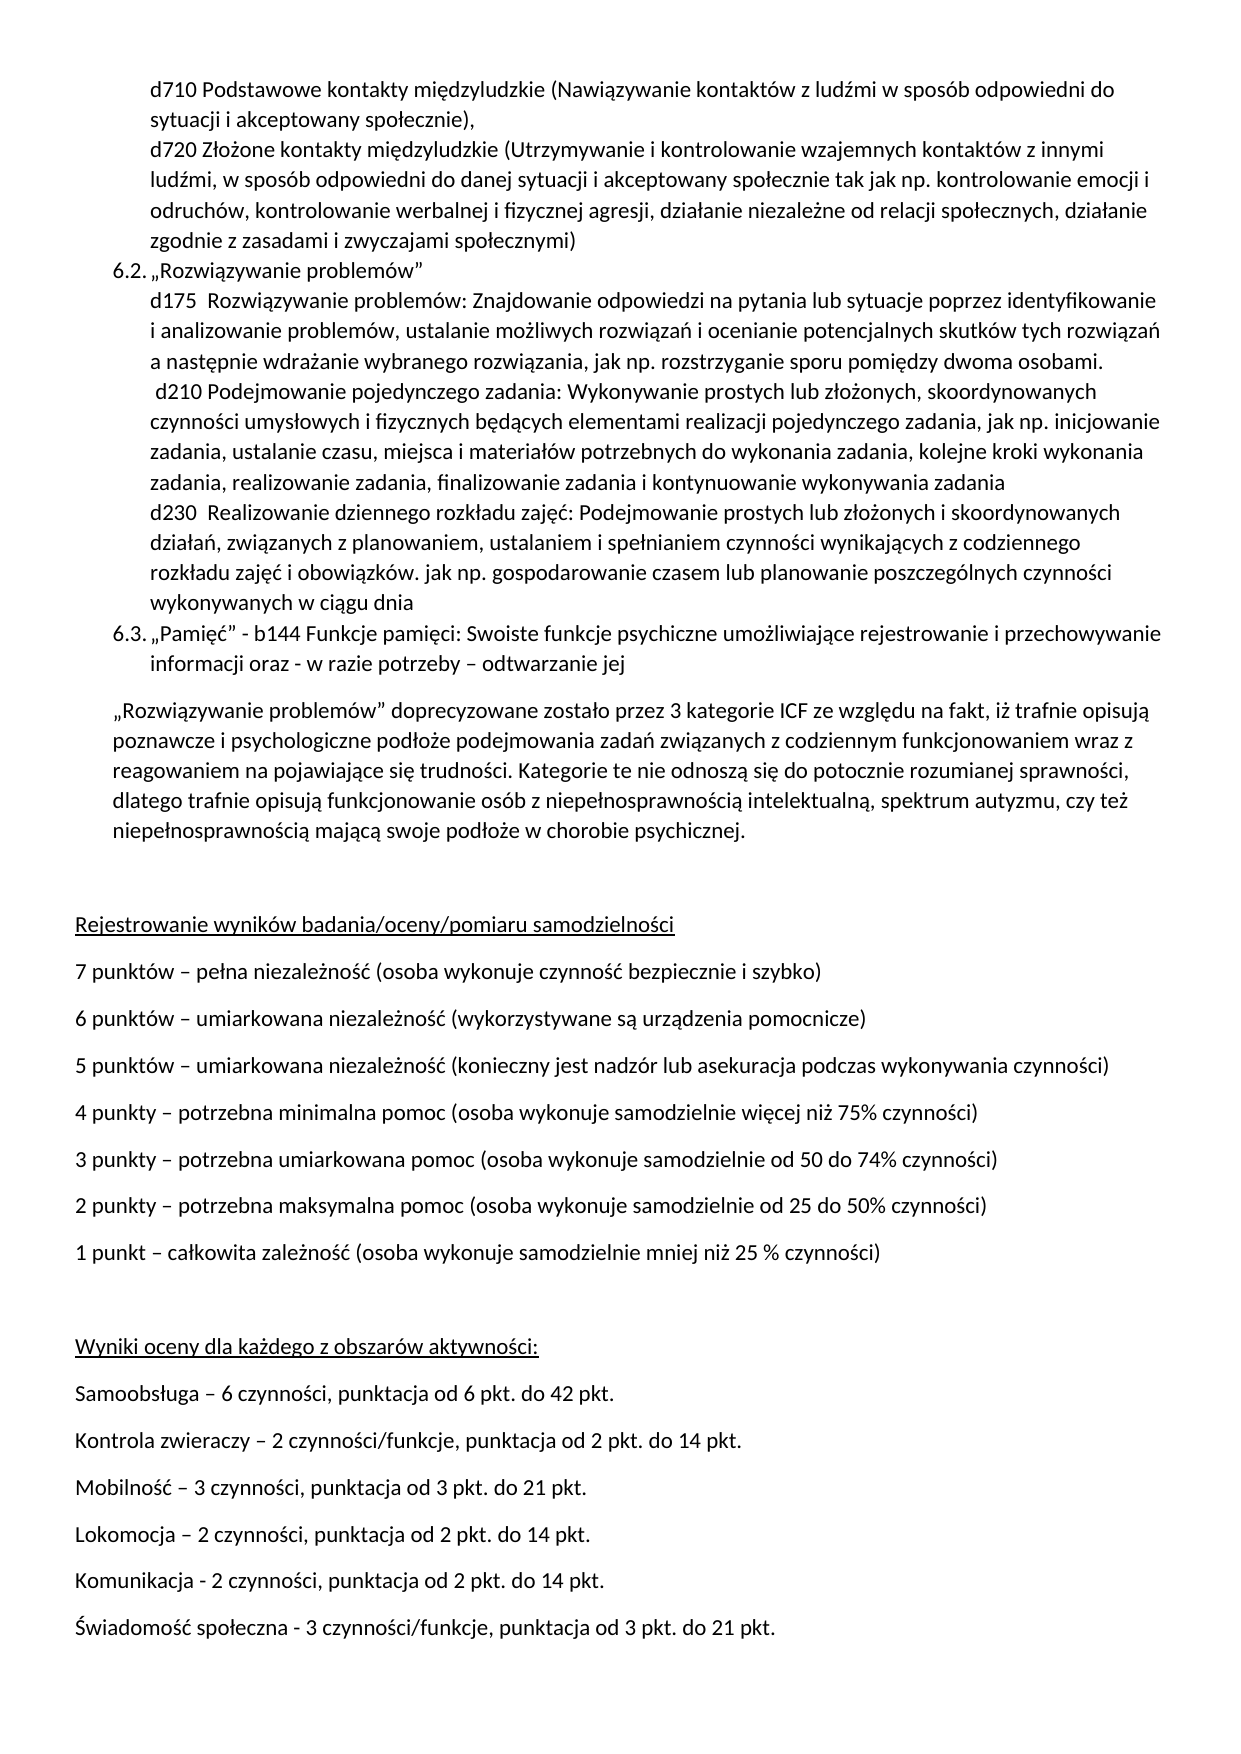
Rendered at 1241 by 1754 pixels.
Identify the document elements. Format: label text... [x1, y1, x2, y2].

text Komunikacja - 2 czynności, punktacja od 2 pkt. do 14 pkt. [75, 1567, 1165, 1595]
list d230 Realizowanie dziennego rozkładu zajęć: Podejmowanie prostych lub złożonych i skoordynowanych działań, związanych z planowaniem, ustalaniem i spełnianiem czynności wynikających z codziennego rozkładu zajęć i obowiązków. jak np. gospodarowanie czasem lub planowanie poszczególnych czynności wykonywanych w ciągu dnia [150, 498, 1165, 617]
text Kontrola zwieraczy – 2 czynności/funkcje, punktacja od 2 pkt. do 14 pkt. [75, 1426, 1165, 1454]
text „Rozwiązywanie problemów” doprecyzowane zostało przez 3 kategorie ICF ze względu na fakt, iż trafnie opisują poznawcze i psychologiczne podłoże podejmowania zadań związanych z codziennym funkcjonowaniem wraz z reagowaniem na pojawiające się trudności. Kategorie te nie odnoszą się do potocznie rozumianej sprawności, dlatego trafnie opisują funkcjonowanie osób z niepełnosprawnością intelektualną, spektrum autyzmu, czy też niepełnosprawnością mającą swoje podłoże w chorobie psychicznej. [112, 696, 1165, 845]
list d720 Złożone kontakty międzyludzkie (Utrzymywanie i kontrolowanie wzajemnych kontaktów z innymi ludźmi, w sposób odpowiedni do danej sytuacji i akceptowany społecznie tak jak np. kontrolowanie emocji i odruchów, kontrolowanie werbalnej i fizycznej agresji, działanie niezależne od relacji społecznych, działanie zgodnie z zasadami i zwyczajami społecznymi) [150, 135, 1165, 254]
text Rejestrowanie wyników badania/oceny/pomiaru samodzielności [75, 910, 1165, 938]
text Samoobsługa – 6 czynności, punktacja od 6 pkt. do 42 pkt. [75, 1379, 1165, 1407]
list d210 Podejmowanie pojedynczego zadania: Wykonywanie prostych lub złożonych, skoordynowanych czynności umysłowych i fizycznych będących elementami realizacji pojedynczego zadania, jak np. inicjowanie zadania, ustalanie czasu, miejsca i materiałów potrzebnych do wykonania zadania, kolejne kroki wykonania zadania, realizowanie zadania, finalizowanie zadania i kontynuowanie wykonywania zadania [150, 377, 1165, 496]
text 5 punktów – umiarkowana niezależność (konieczny jest nadzór lub asekuracja podczas wykonywania czynności) [75, 1051, 1165, 1079]
text 3 punkty – potrzebna umiarkowana pomoc (osoba wykonuje samodzielnie od 50 do 74% czynności) [75, 1145, 1165, 1173]
list „Rozwiązywanie problemów” [112, 256, 1165, 284]
text Świadomość społeczna - 3 czynności/funkcje, punktacja od 3 pkt. do 21 pkt. [75, 1613, 1165, 1642]
text 1 punkt – całkowita zależność (osoba wykonuje samodzielnie mniej niż 25 % czynności) [75, 1238, 1165, 1267]
list d175 Rozwiązywanie problemów: Znajdowanie odpowiedzi na pytania lub sytuacje poprzez identyfikowanie i analizowanie problemów, ustalanie możliwych rozwiązań i ocenianie potencjalnych skutków tych rozwiązań a następnie wdrażanie wybranego rozwiązania, jak np. rozstrzyganie sporu pomiędzy dwoma osobami. [150, 286, 1165, 375]
list „Pamięć” - b144 Funkcje pamięci: Swoiste funkcje psychiczne umożliwiające rejestrowanie i przechowywanie informacji oraz - w razie potrzeby – odtwarzanie jej [112, 619, 1165, 677]
list d710 Podstawowe kontakty międzyludzkie (Nawiązywanie kontaktów z ludźmi w sposób odpowiedni do sytuacji i akceptowany społecznie), [150, 75, 1165, 133]
text 4 punkty – potrzebna minimalna pomoc (osoba wykonuje samodzielnie więcej niż 75% czynności) [75, 1098, 1165, 1126]
text 2 punkty – potrzebna maksymalna pomoc (osoba wykonuje samodzielnie od 25 do 50% czynności) [75, 1192, 1165, 1220]
text Mobilność – 3 czynności, punktacja od 3 pkt. do 21 pkt. [75, 1473, 1165, 1501]
text Wyniki oceny dla każdego z obszarów aktywności: [75, 1332, 1165, 1360]
text Lokomocja – 2 czynności, punktacja od 2 pkt. do 14 pkt. [75, 1520, 1165, 1548]
text 7 punktów – pełna niezależność (osoba wykonuje czynność bezpiecznie i szybko) [75, 957, 1165, 985]
text 6 punktów – umiarkowana niezależność (wykorzystywane są urządzenia pomocnicze) [75, 1004, 1165, 1032]
